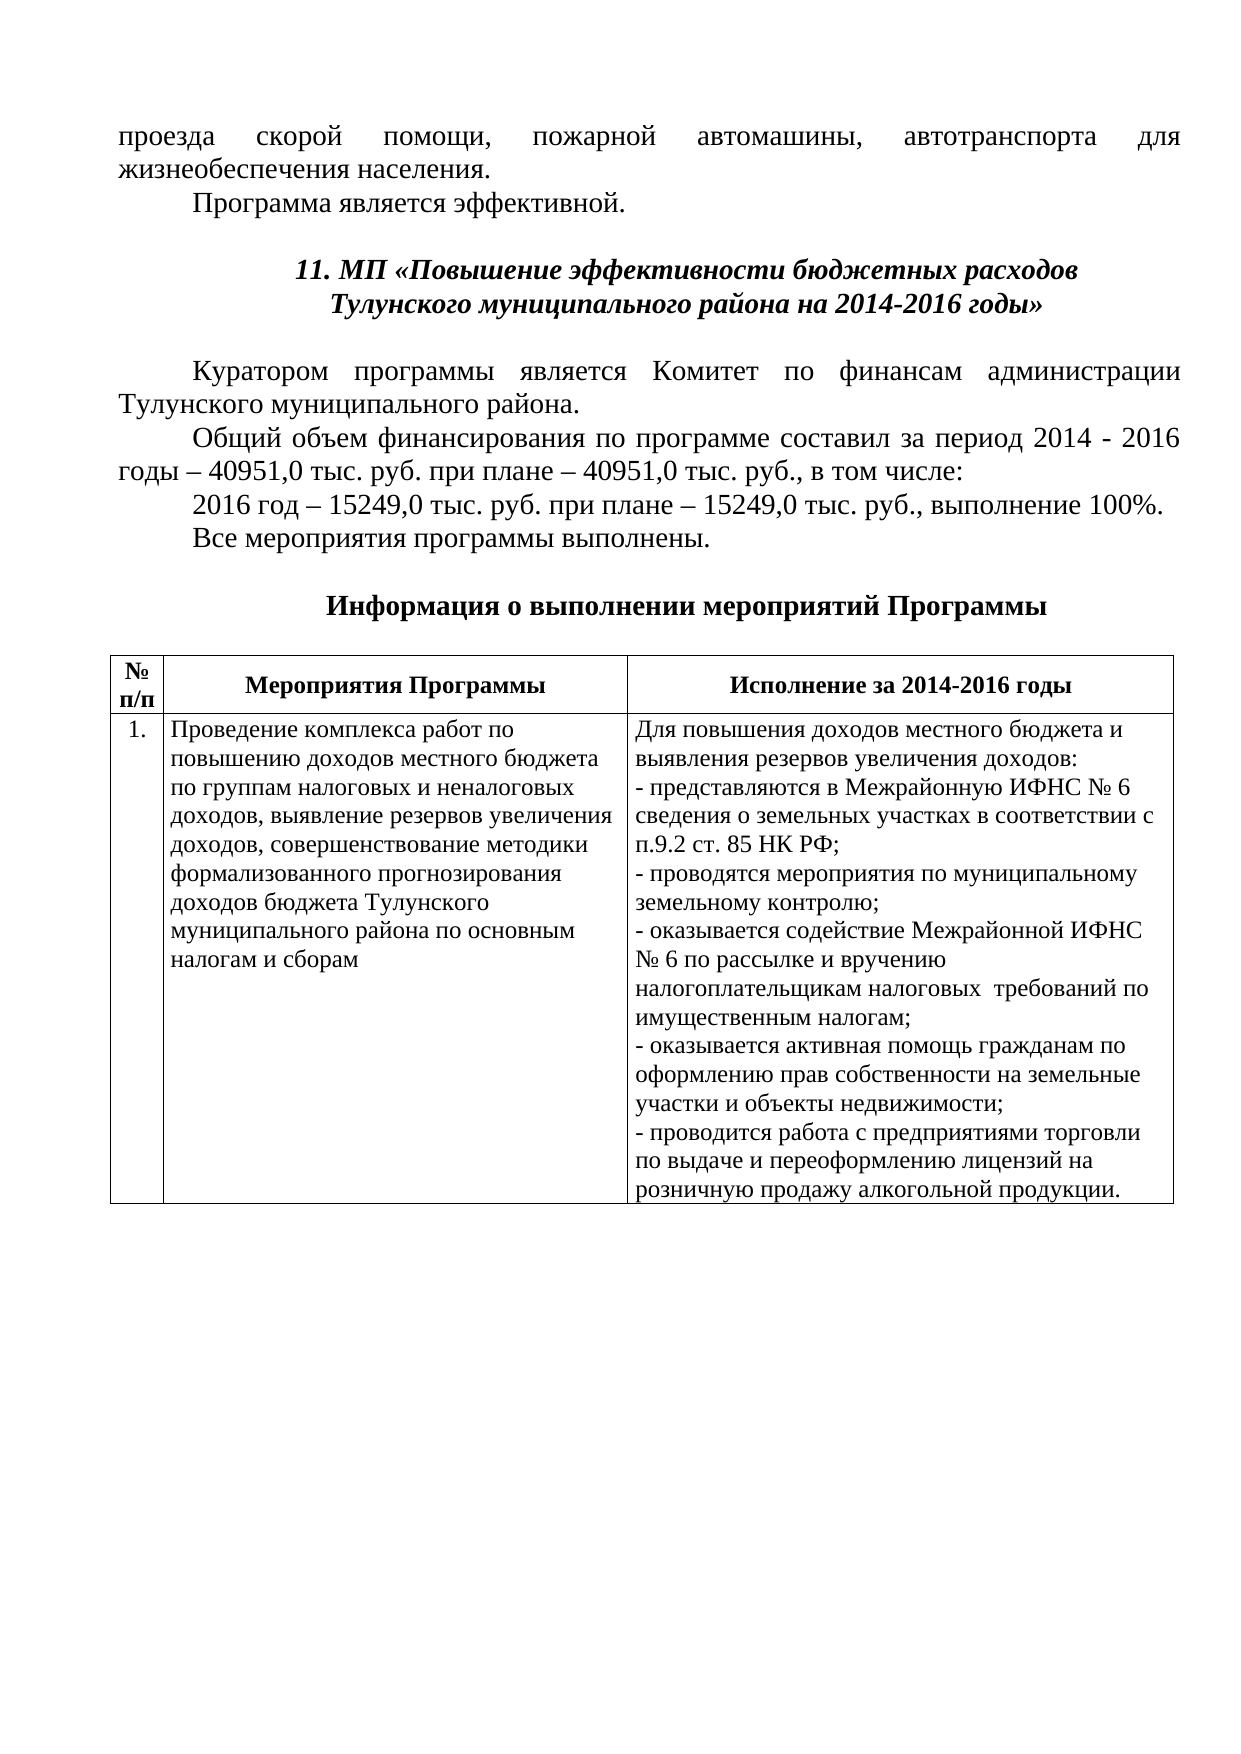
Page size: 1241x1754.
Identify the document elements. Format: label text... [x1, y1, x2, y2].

text Тулунского муниципального района на 2014-2016 годы» [118, 286, 1181, 319]
table_cell Проведение комплекса работ по повышению доходов местного бюджета по группам налоговых и неналоговых доходов, выявление резервов увеличения доходов, совершенствование методики формализованного прогнозирования доходов бюджета Тулунского муниципального района по основным налогам и сборам [164, 714, 627, 1203]
table_header Мероприятия Программы [164, 656, 627, 713]
table_cell 1. [111, 714, 163, 1203]
table_header № п/п [111, 656, 163, 713]
text 2016 год – 15249,0 тыс. руб. при плане – 15249,0 тыс. руб., выполнение 100%. [118, 487, 1181, 521]
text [118, 118, 1181, 185]
text Куратором программы является Комитет по финансам администрации Тулунского муниципального района. [118, 353, 1181, 420]
text Все мероприятия программы выполнены. [118, 521, 1181, 554]
text Информация о выполнении мероприятий Программы [118, 588, 1181, 621]
text Общий объем финансирования по программе составил за период 2014 - 2016 годы – 40951,0 тыс. руб. при плане – 40951,0 тыс. руб., в том числе: [118, 420, 1181, 487]
table_header Исполнение за 2014-2016 годы [628, 656, 1173, 713]
text Программа является эффективной. [118, 185, 1181, 219]
text 11. МП «Повышение эффективности бюджетных расходов [118, 252, 1181, 286]
table_cell Для повышения доходов местного бюджета и выявления резервов увеличения доходов: - представляются в Межрайонную ИФНС № 6 сведения о земельных участках в соответствии с п.9.2 ст. 85 НК РФ; - проводятся мероприятия по муниципальному земельному контролю; - оказывается содействие Межрайонной ИФНС № 6 по рассылке и вручению налогоплательщикам налоговых требований по имущественным налогам; - оказывается активная помощь гражданам по оформлению прав собственности на земельные участки и объекты недвижимости; - проводится работа с предприятиями торговли по выдаче и переоформлению лицензий на розничную продажу алкогольной продукции. [628, 714, 1173, 1203]
